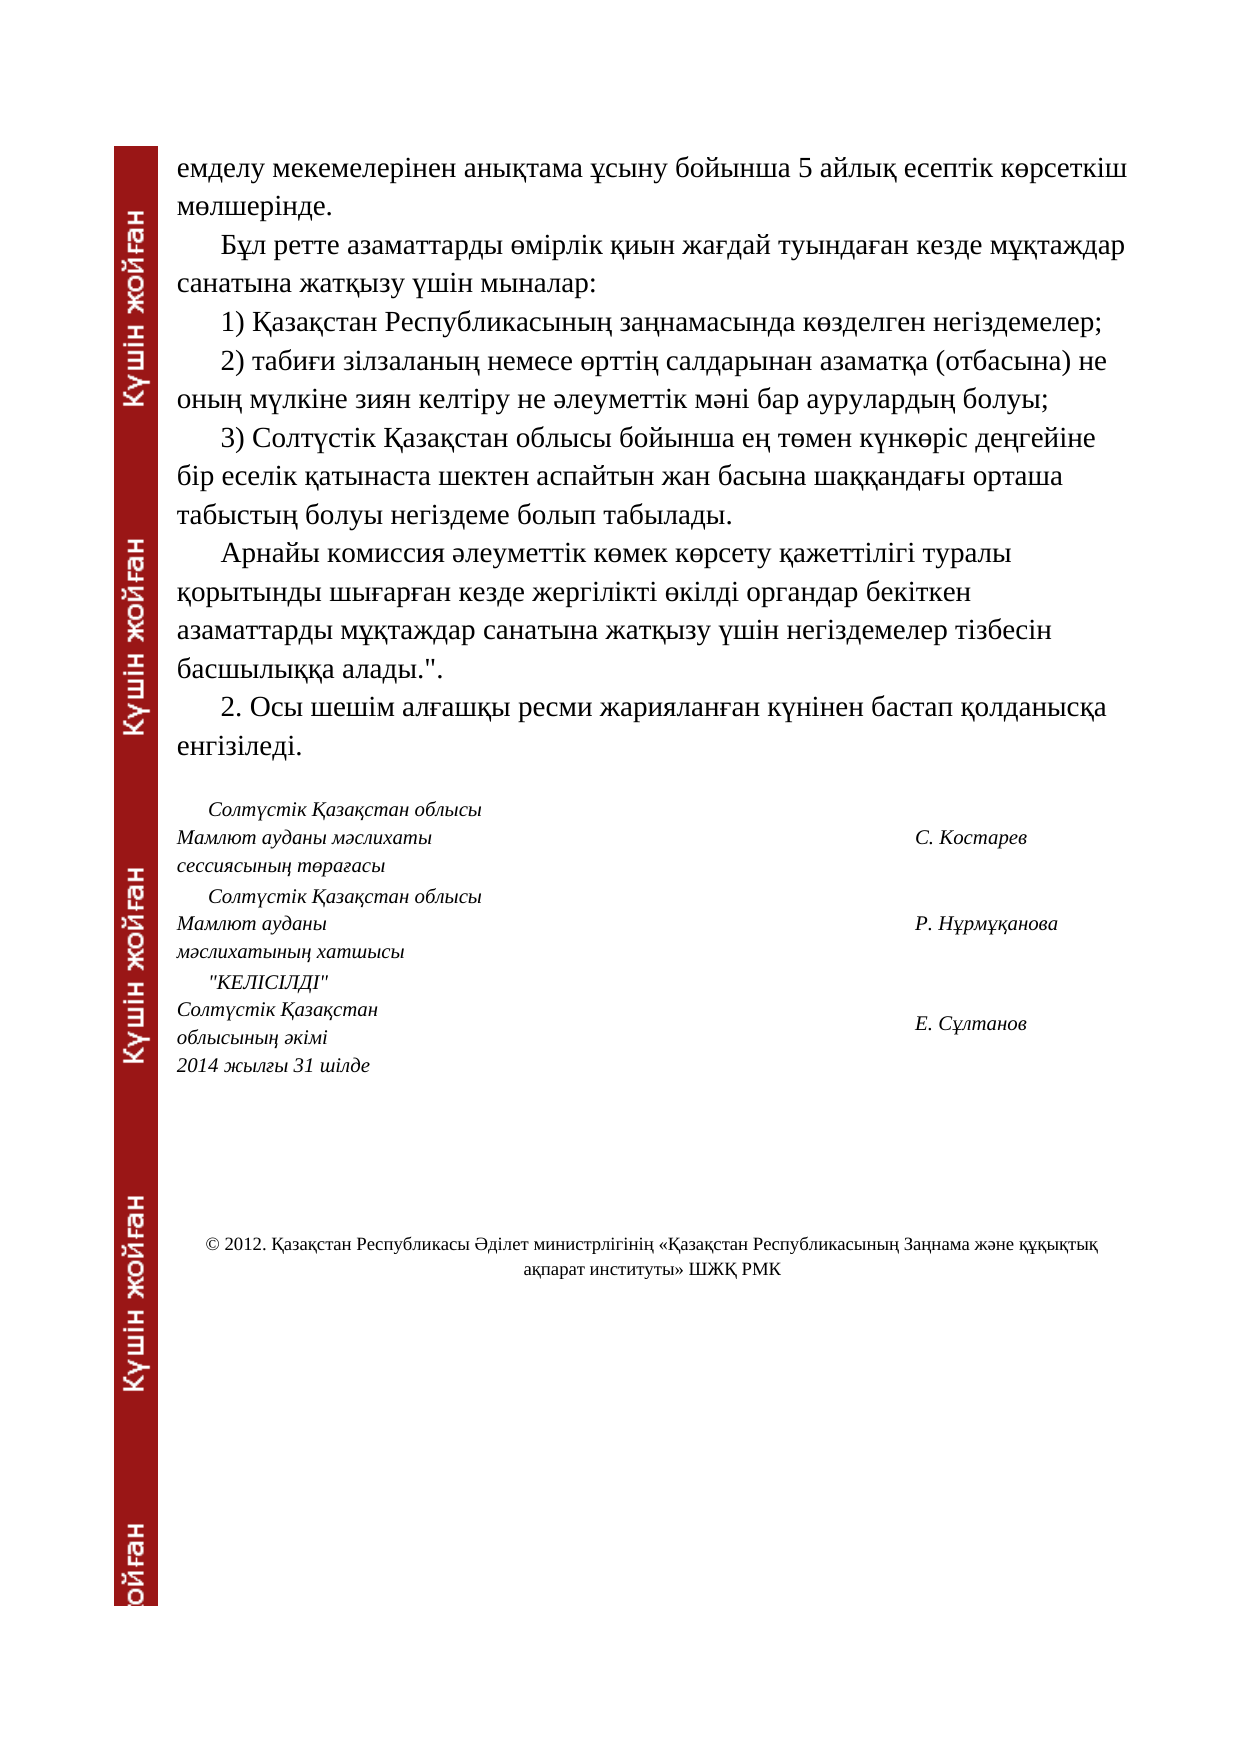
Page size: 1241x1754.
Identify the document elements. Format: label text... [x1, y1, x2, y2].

table_cell Солтүстік Қазақстан облысы Мамлют ауданы мәслихатының хатшысы [101, 882, 913, 968]
text © 2012. Қазақстан Республикасы Әділет министрлігінің «Қазақстан Республикасының Заңнама және құқықтық ақпарат институты» ШЖҚ РМК [112, 1233, 1128, 1279]
table_cell Е. Сұлтанов [914, 968, 1240, 1082]
table_cell Р. Нұрмұқанова [914, 882, 1240, 968]
picture [114, 146, 158, 150]
table_header С. Костарев [914, 796, 1240, 882]
table_cell "КЕЛІСІЛДІ" Солтүстік Қазақстан облысының әкімі 2014 жылғы 31 шілде [101, 968, 913, 1082]
table_header Солтүстік Қазақстан облысы Мамлют ауданы мәслихаты сессиясының төрағасы [101, 796, 913, 882]
picture [114, 1082, 158, 1233]
picture [114, 1279, 158, 1606]
picture [114, 792, 158, 796]
